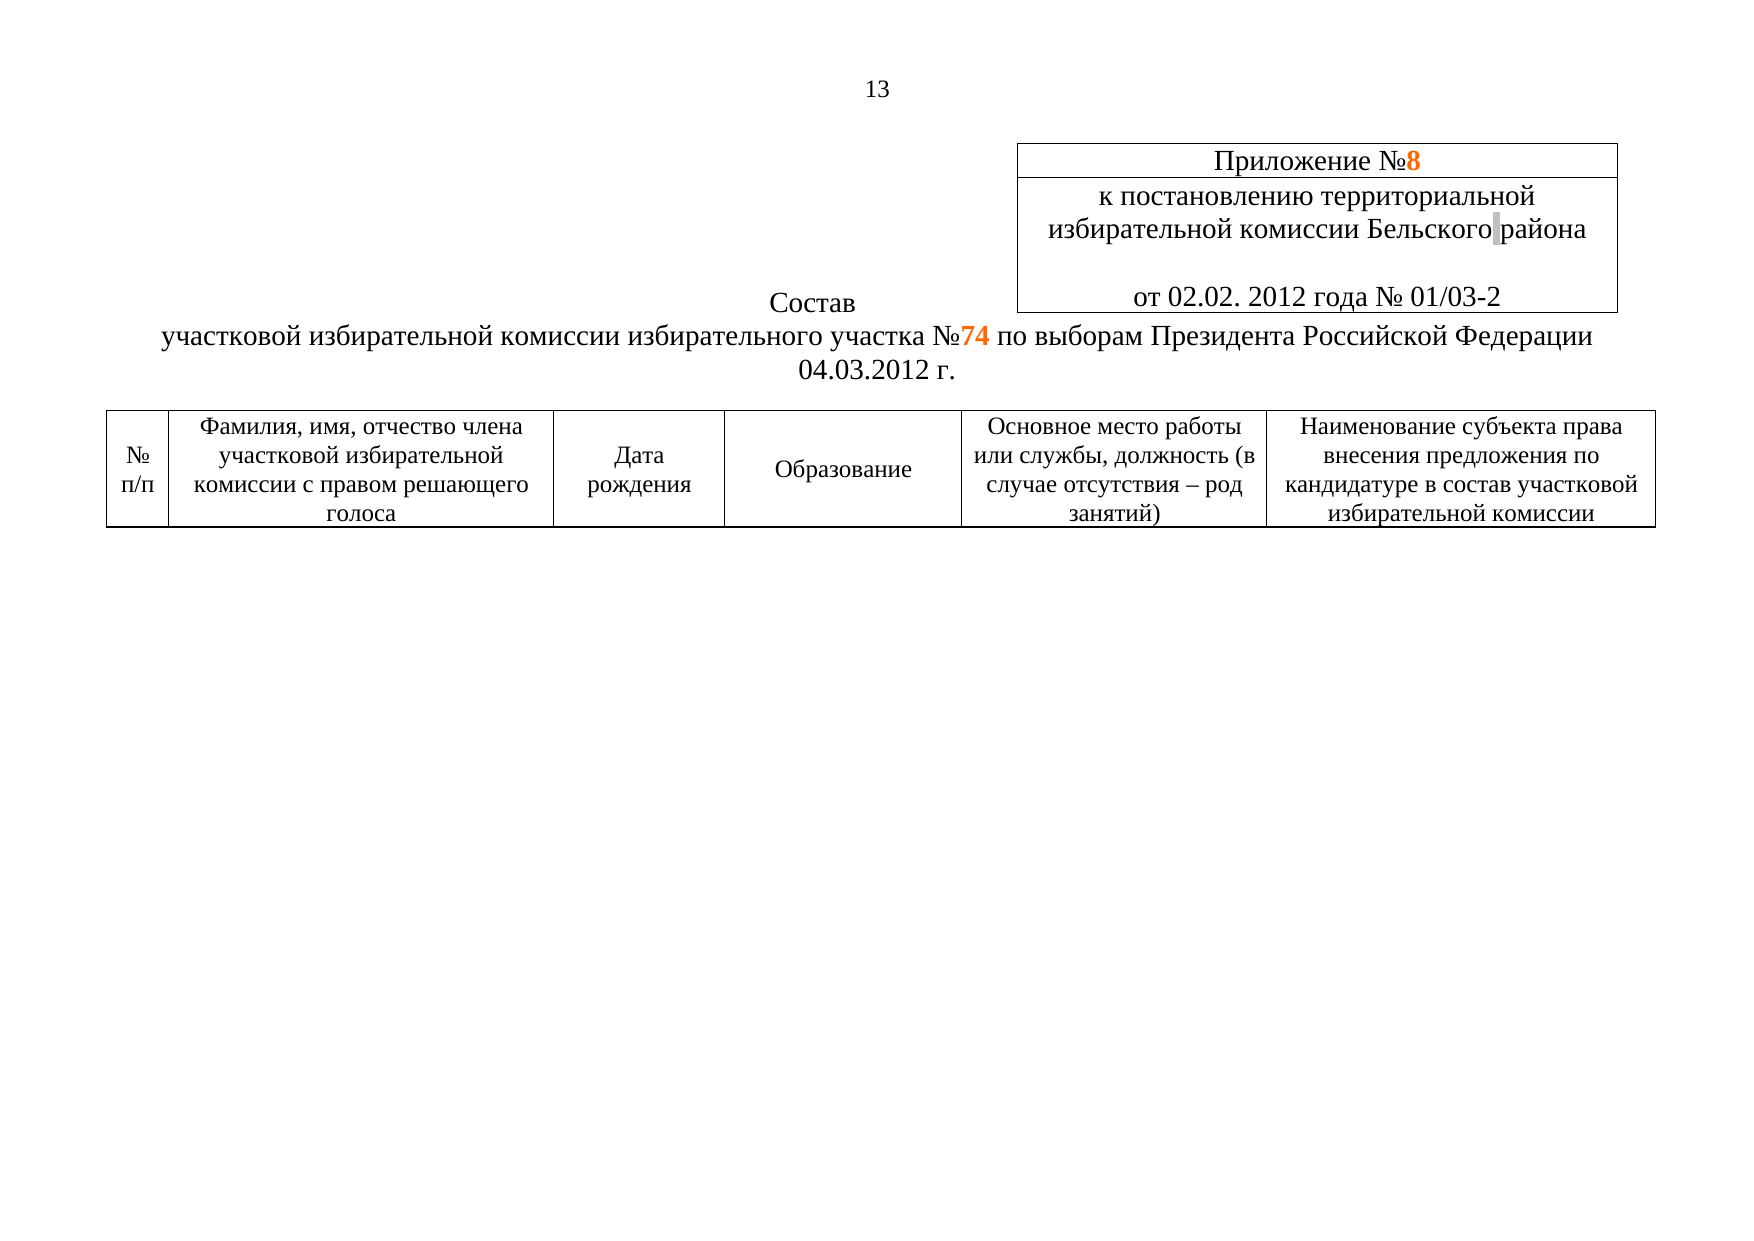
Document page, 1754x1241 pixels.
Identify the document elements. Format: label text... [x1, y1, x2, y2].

table_header № п/п [107, 411, 168, 526]
text Состав [118, 285, 1636, 318]
table_cell к постановлению территориальной избирательной комиссии Бельского района от 02.02. 2012 года № 01/03-2 [1018, 178, 1617, 312]
table_header Основное место работы или службы, должность (в случае отсутствия – род занятий) [962, 411, 1266, 526]
table_header Приложение №8 [1018, 144, 1617, 177]
text участковой избирательной комиссии избирательного участка №74 по выборам Президента Российской Федерации 04.03.2012 г. [118, 318, 1636, 385]
table_header Образование [725, 411, 961, 526]
table_header Наименование субъекта права внесения предложения по кандидатуре в состав участковой избирательной комиссии [1267, 411, 1655, 526]
table_header Дата рождения [554, 411, 724, 526]
table_header Фамилия, имя, отчество члена участковой избирательной комиссии с правом решающего голоса [169, 411, 553, 526]
